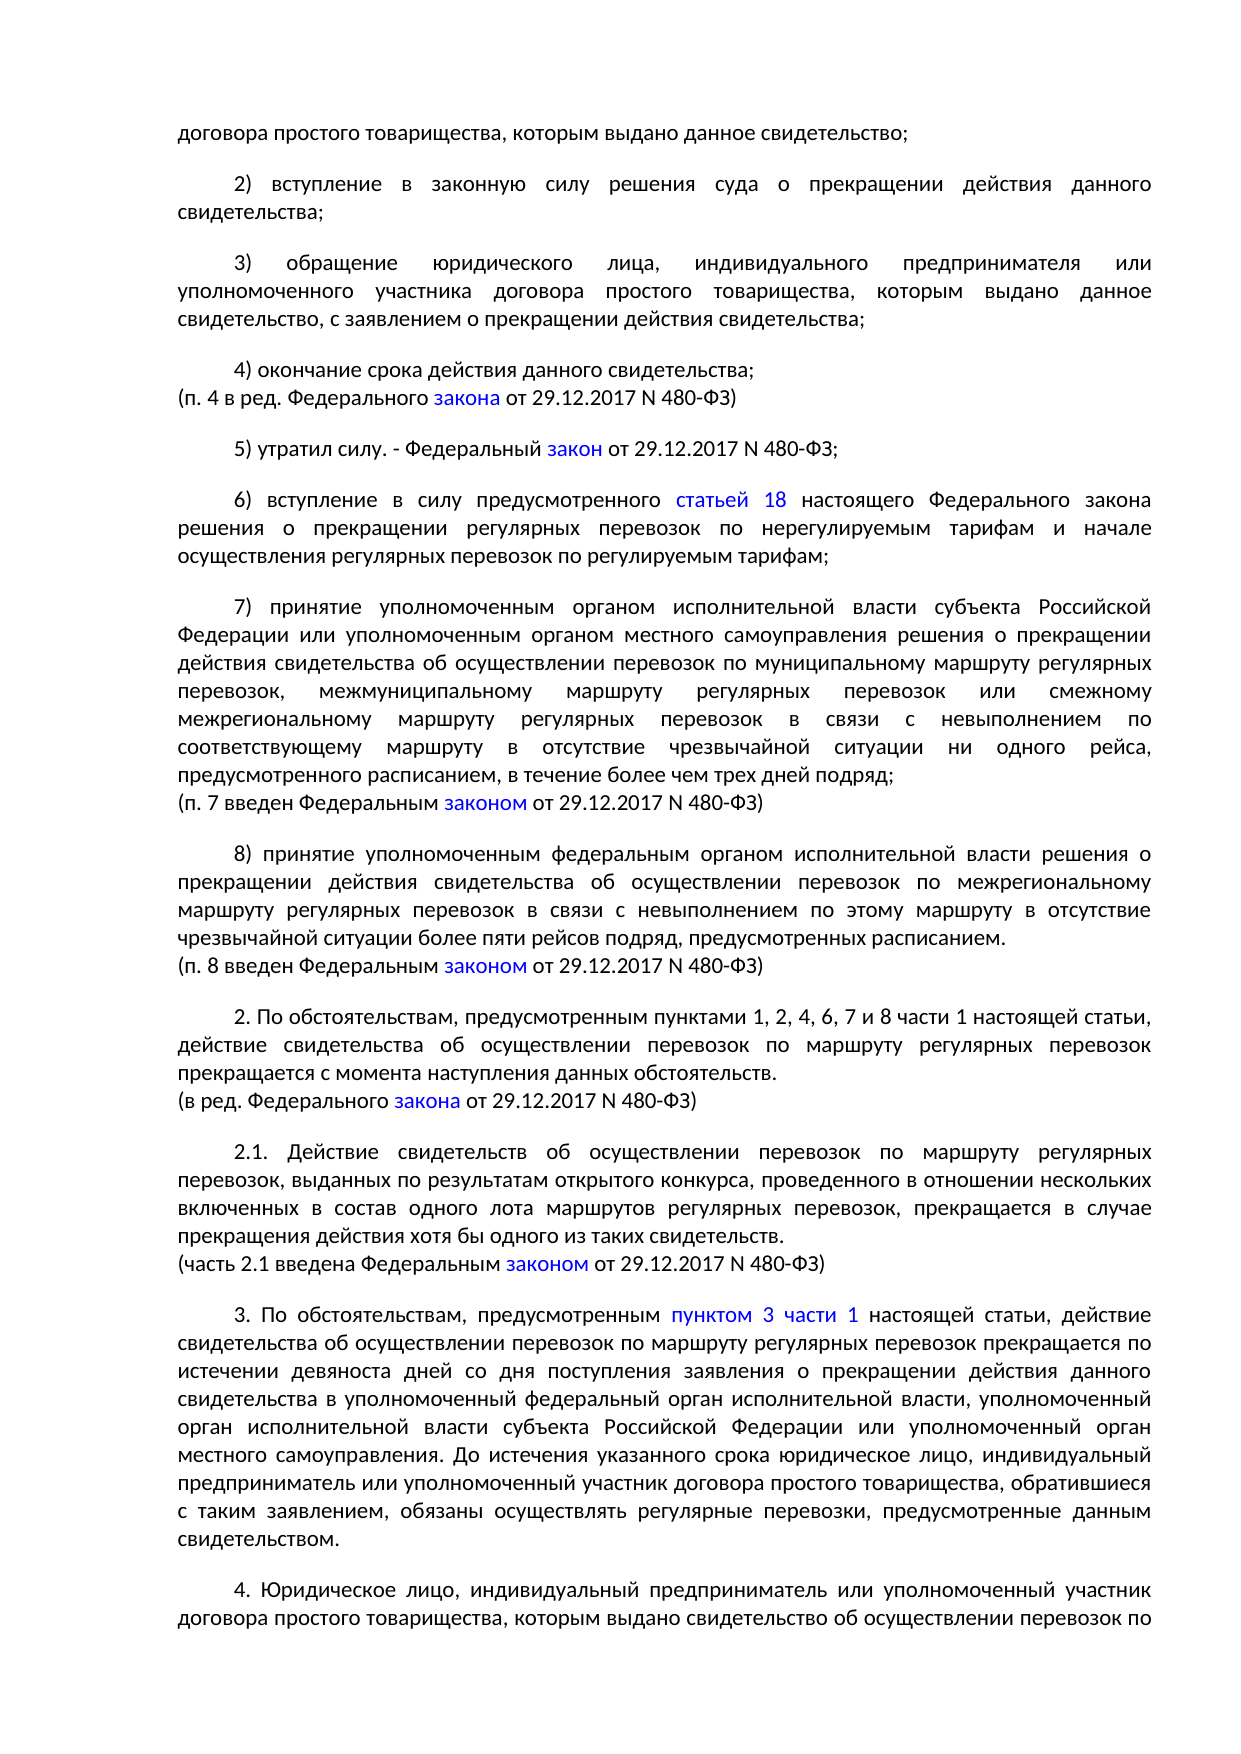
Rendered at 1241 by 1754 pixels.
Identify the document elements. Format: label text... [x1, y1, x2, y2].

text (часть 2.1 введена Федеральным законом от 29.12.2017 N 480-ФЗ) [177, 1249, 1152, 1277]
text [177, 1575, 1152, 1631]
text (п. 7 введен Федеральным законом от 29.12.2017 N 480-ФЗ) [177, 788, 1152, 816]
text 2.1. Действие свидетельств об осуществлении перевозок по маршруту регулярных перевозок, выданных по результатам открытого конкурса, проведенного в отношении нескольких включенных в состав одного лота маршрутов регулярных перевозок, прекращается в случае прекращения действия хотя бы одного из таких свидетельств. [177, 1137, 1152, 1249]
text 5) утратил силу. - Федеральный закон от 29.12.2017 N 480-ФЗ; [177, 434, 1152, 462]
text 8) принятие уполномоченным федеральным органом исполнительной власти решения о прекращении действия свидетельства об осуществлении перевозок по межрегиональному маршруту регулярных перевозок в связи с невыполнением по этому маршруту в отсутствие чрезвычайной ситуации более пяти рейсов подряд, предусмотренных расписанием. [177, 839, 1152, 951]
text (п. 8 введен Федеральным законом от 29.12.2017 N 480-ФЗ) [177, 951, 1152, 979]
text (в ред. Федерального закона от 29.12.2017 N 480-ФЗ) [177, 1086, 1152, 1114]
text 3. По обстоятельствам, предусмотренным пунктом 3 части 1 настоящей статьи, действие свидетельства об осуществлении перевозок по маршруту регулярных перевозок прекращается по истечении девяноста дней со дня поступления заявления о прекращении действия данного свидетельства в уполномоченный федеральный орган исполнительной власти, уполномоченный орган исполнительной власти субъекта Российской Федерации или уполномоченный орган местного самоуправления. До истечения указанного срока юридическое лицо, индивидуальный предприниматель или уполномоченный участник договора простого товарищества, обратившиеся с таким заявлением, обязаны осуществлять регулярные перевозки, предусмотренные данным свидетельством. [177, 1300, 1152, 1552]
text 6) вступление в силу предусмотренного статьей 18 настоящего Федерального закона решения о прекращении регулярных перевозок по нерегулируемым тарифам и начале осуществления регулярных перевозок по регулируемым тарифам; [177, 485, 1152, 569]
text 4) окончание срока действия данного свидетельства; [177, 355, 1152, 383]
text 2) вступление в законную силу решения суда о прекращении действия данного свидетельства; [177, 169, 1152, 225]
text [177, 118, 1152, 146]
text 7) принятие уполномоченным органом исполнительной власти субъекта Российской Федерации или уполномоченным органом местного самоуправления решения о прекращении действия свидетельства об осуществлении перевозок по муниципальному маршруту регулярных перевозок, межмуниципальному маршруту регулярных перевозок или смежному межрегиональному маршруту регулярных перевозок в связи с невыполнением по соответствующему маршруту в отсутствие чрезвычайной ситуации ни одного рейса, предусмотренного расписанием, в течение более чем трех дней подряд; [177, 592, 1152, 788]
text 3) обращение юридического лица, индивидуального предпринимателя или уполномоченного участника договора простого товарищества, которым выдано данное свидетельство, с заявлением о прекращении действия свидетельства; [177, 248, 1152, 332]
text (п. 4 в ред. Федерального закона от 29.12.2017 N 480-ФЗ) [177, 383, 1152, 411]
text 2. По обстоятельствам, предусмотренным пунктами 1, 2, 4, 6, 7 и 8 части 1 настоящей статьи, действие свидетельства об осуществлении перевозок по маршруту регулярных перевозок прекращается с момента наступления данных обстоятельств. [177, 1002, 1152, 1086]
